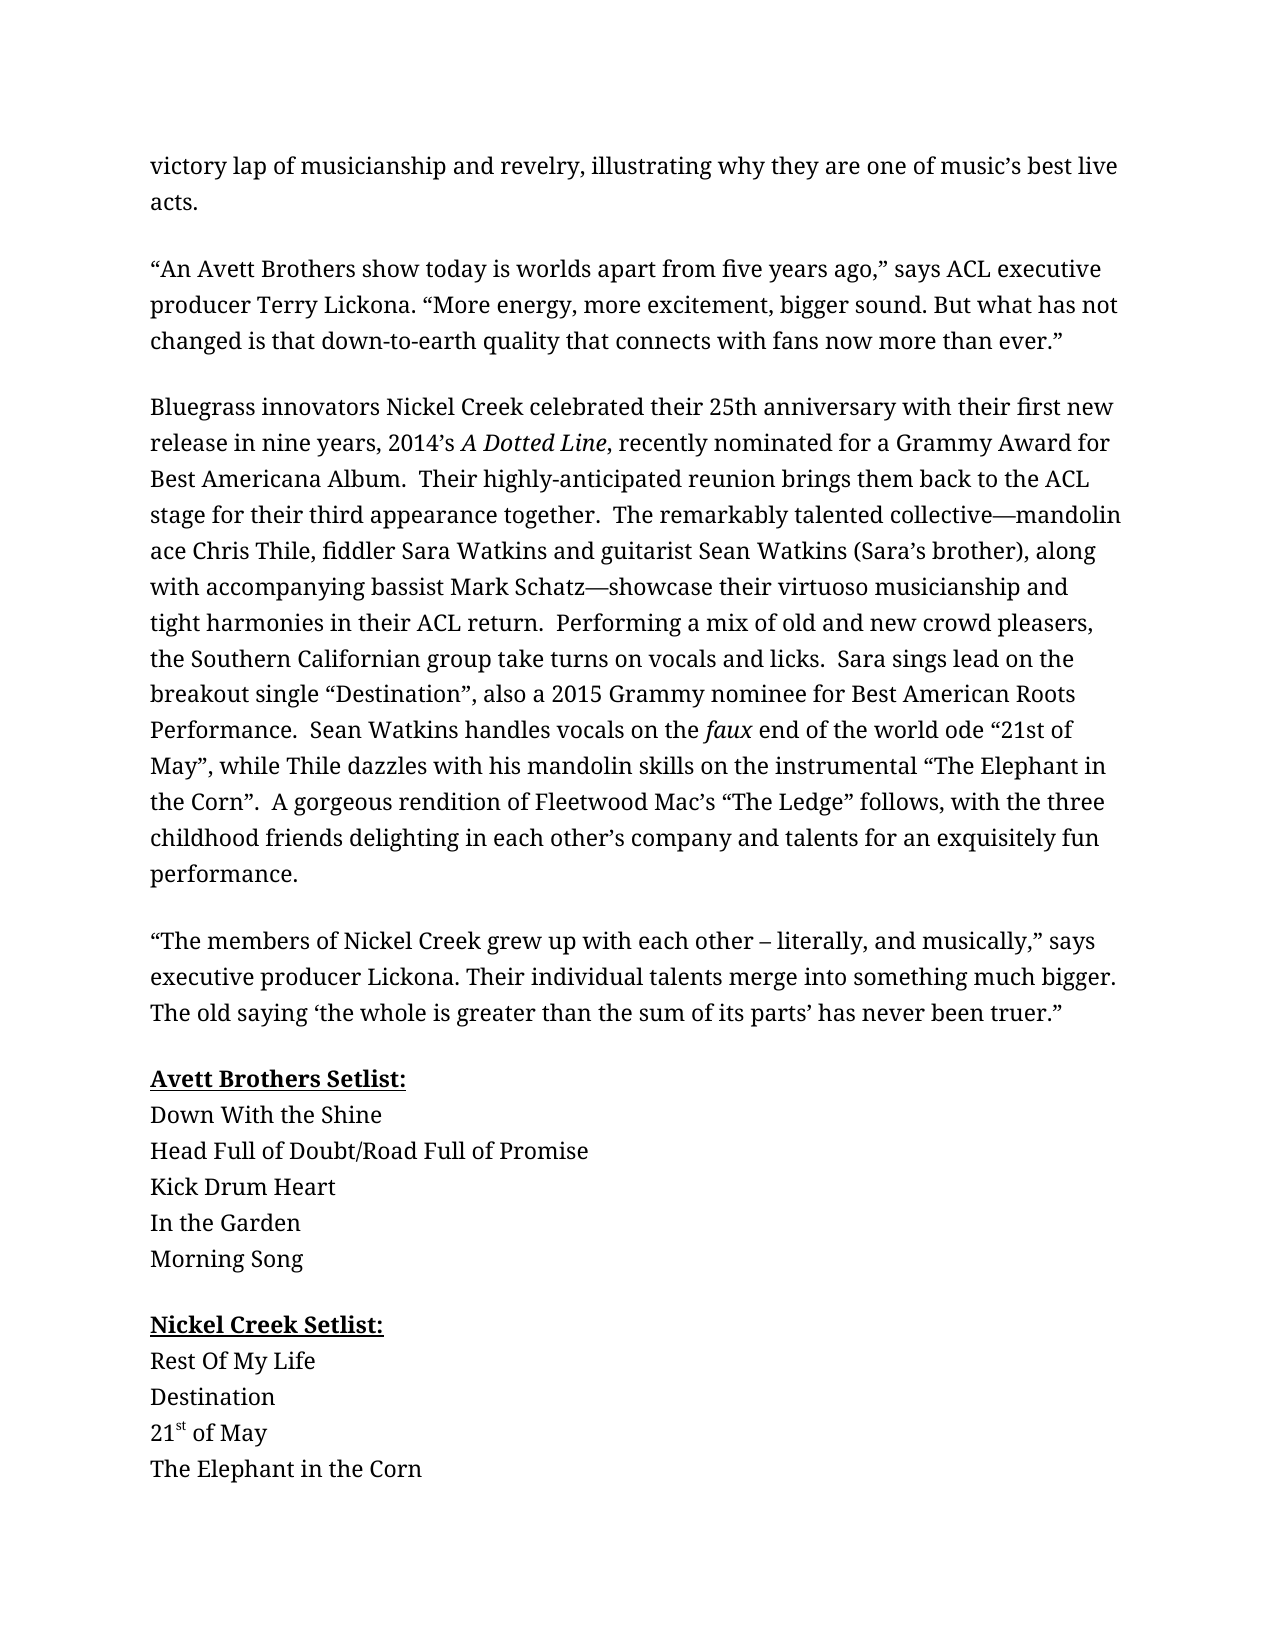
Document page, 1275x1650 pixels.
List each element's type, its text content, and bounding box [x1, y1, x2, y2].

text Avett Brothers Setlist: [150, 1063, 1125, 1094]
text Destination [150, 1381, 1125, 1412]
text Bluegrass innovators Nickel Creek celebrated their 25th anniversary with their first new release in nine years, 2014’s A Dotted Line, recently nominated for a Grammy Award for Best Americana Album. Their highly-anticipated reunion brings them back to the ACL stage for their third appearance together. The remarkably talented collective—mandolin ace Chris Thile, fiddler Sara Watkins and guitarist Sean Watkins (Sara’s brother), along with accompanying bassist Mark Schatz—showcase their virtuoso musicianship and tight harmonies in their ACL return. Performing a mix of old and new crowd pleasers, the Southern Californian group take turns on vocals and licks. Sara sings lead on the breakout single “Destination”, also a 2015 Grammy nominee for Best American Roots Performance. Sean Watkins handles vocals on the faux end of the world ode “21st of May”, while Thile dazzles with his mandolin skills on the instrumental “The Elephant in the Corn”. A gorgeous rendition of Fleetwood Mac’s “The Ledge” follows, with the three childhood friends delighting in each other’s company and talents for an exquisitely fun performance. [150, 391, 1125, 889]
text “The members of Nickel Creek grew up with each other – literally, and musically,” says executive producer Lickona. Their individual talents merge into something much bigger. The old saying ‘the whole is greater than the sum of its parts’ has never been truer.” [150, 925, 1125, 1028]
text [150, 150, 1125, 217]
text 21st of May [150, 1417, 1125, 1448]
text Morning Song [150, 1243, 1125, 1274]
text Kick Drum Heart [150, 1171, 1125, 1202]
text The Elephant in the Corn [150, 1453, 1125, 1484]
text Rest Of My Life [150, 1345, 1125, 1376]
text Nickel Creek Setlist: [150, 1309, 1125, 1340]
text “An Avett Brothers show today is worlds apart from five years ago,” says ACL executive producer Terry Lickona. “More energy, more excitement, bigger sound. But what has not changed is that down-to-earth quality that connects with fans now more than ever.” [150, 253, 1125, 356]
text In the Garden [150, 1207, 1125, 1238]
text Head Full of Doubt/Road Full of Promise [150, 1135, 1125, 1166]
text Down With the Shine [150, 1099, 1125, 1130]
